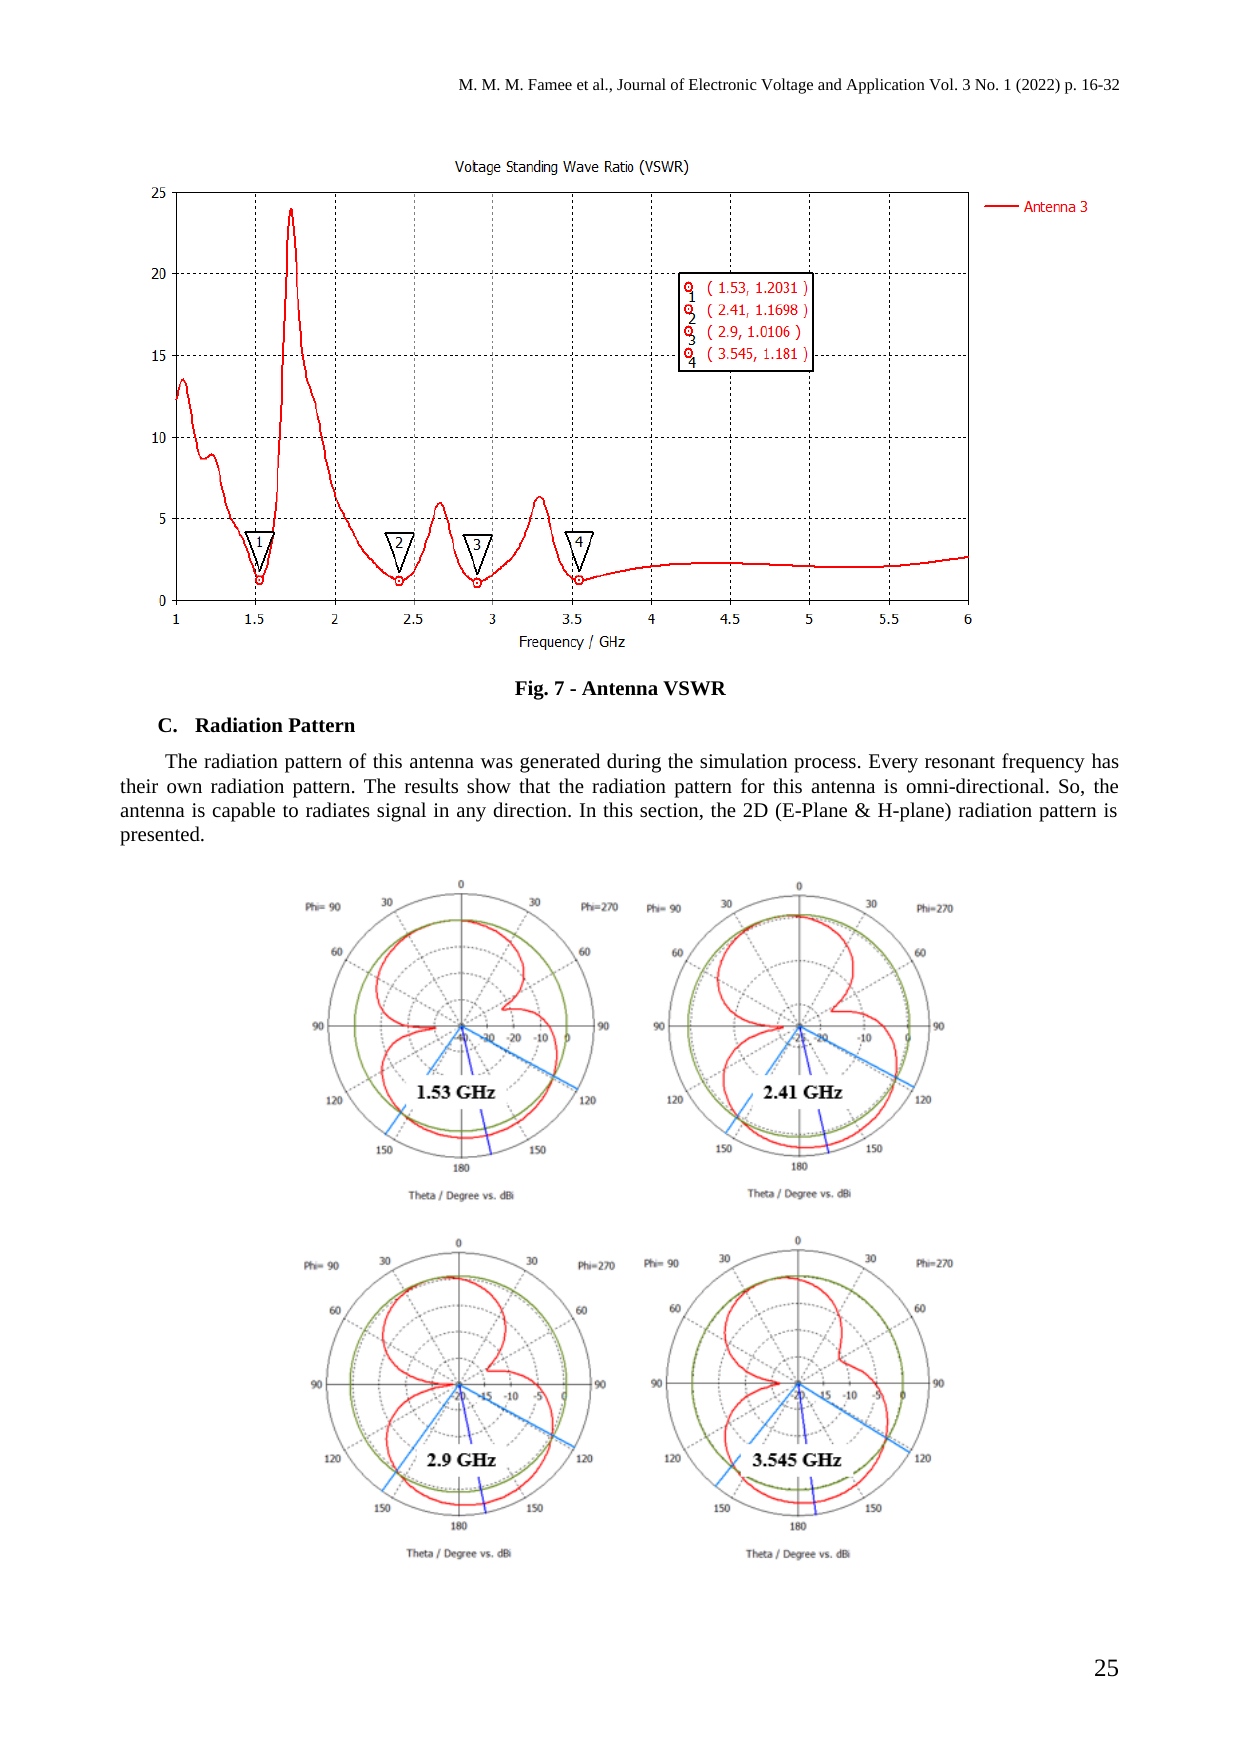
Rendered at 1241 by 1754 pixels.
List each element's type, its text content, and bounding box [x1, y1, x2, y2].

text The radiation pattern of this antenna was generated during the simulation process. Every resonant frequency has their own radiation pattern. The results show that the radiation pattern for this antenna is omni-directional. So, the antenna is capable to radiates signal in any direction. In this section, the 2D (E-Plane & H-plane) radiation pattern is presented. [120, 749, 1120, 846]
list Radiation Pattern [157, 713, 1120, 737]
picture [141, 150, 1099, 653]
text Fig. 7 - Antenna VSWR [120, 676, 1120, 700]
picture [263, 858, 978, 1579]
